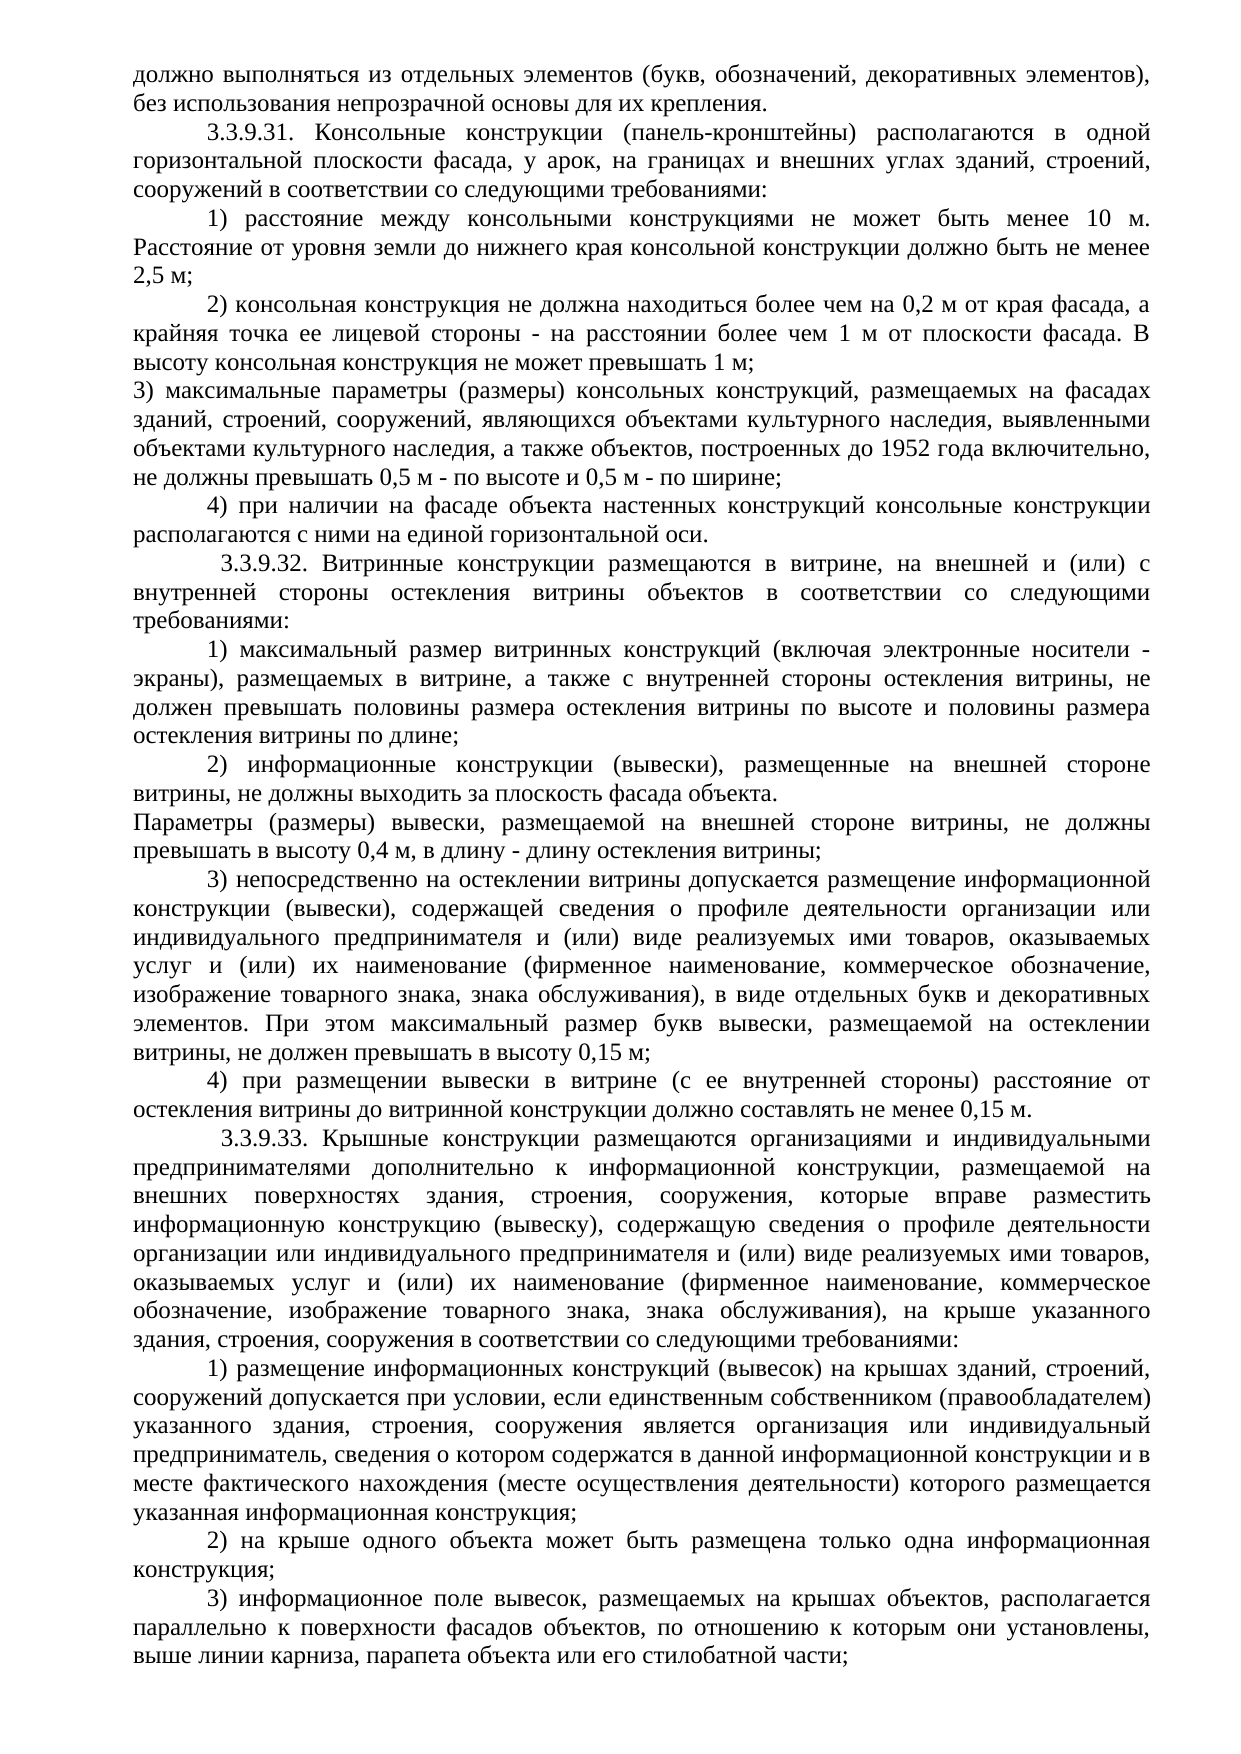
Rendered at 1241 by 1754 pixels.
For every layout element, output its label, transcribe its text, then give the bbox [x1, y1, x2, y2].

text 2) на крыше одного объекта может быть размещена только одна информационная конструкция; [133, 1525, 1152, 1583]
text 1) максимальный размер витринных конструкций (включая электронные носители - экраны), размещаемых в витрине, а также с внутренней стороны остекления витрины, не должен превышать половины размера остекления витрины по высоте и половины размера остекления витрины по длине; [133, 634, 1152, 749]
text 4) при размещении вывески в витрине (с ее внутренней стороны) расстояние от остекления витрины до витринной конструкции должно составлять не менее 0,15 м. [133, 1065, 1152, 1123]
text 1) расстояние между консольными конструкциями не может быть менее 10 м. Расстояние от уровня земли до нижнего края консольной конструкции должно быть не менее 2,5 м; [133, 203, 1152, 289]
text 3) максимальные параметры (размеры) консольных конструкций, размещаемых на фасадах зданий, строений, сооружений, являющихся объектами культурного наследия, выявленными объектами культурного наследия, а также объектов, построенных до 1952 года включительно, не должны превышать 0,5 м - по высоте и 0,5 м - по ширине; [133, 375, 1152, 490]
text 3) информационное поле вывесок, размещаемых на крышах объектов, располагается параллельно к поверхности фасадов объектов, по отношению к которым они установлены, выше линии карниза, парапета объекта или его стилобатной части; [133, 1583, 1152, 1669]
text 3.3.9.31. Консольные конструкции (панель-кронштейны) располагаются в одной горизонтальной плоскости фасада, у арок, на границах и внешних углах зданий, строений, сооружений в соответствии со следующими требованиями: [133, 117, 1152, 203]
text 2) информационные конструкции (вывески), размещенные на внешней стороне витрины, не должны выходить за плоскость фасада объекта. [133, 749, 1152, 807]
text 3) непосредственно на остеклении витрины допускается размещение информационной конструкции (вывески), содержащей сведения о профиле деятельности организации или индивидуального предпринимателя и (или) виде реализуемых ими товаров, оказываемых услуг и (или) их наименование (фирменное наименование, коммерческое обозначение, изображение товарного знака, знака обслуживания), в виде отдельных букв и декоративных элементов. При этом максимальный размер букв вывески, размещаемой на остеклении витрины, не должен превышать в высоту 0,15 м; [133, 864, 1152, 1065]
text 4) при наличии на фасаде объекта настенных конструкций консольные конструкции располагаются с ними на единой горизонтальной оси. [133, 490, 1152, 548]
text 3.3.9.33. Крышные конструкции размещаются организациями и индивидуальными предпринимателями дополнительно к информационной конструкции, размещаемой на внешних поверхностях здания, строения, сооружения, которые вправе разместить информационную конструкцию (вывеску), содержащую сведения о профиле деятельности организации или индивидуального предпринимателя и (или) виде реализуемых ими товаров, оказываемых услуг и (или) их наименование (фирменное наименование, коммерческое обозначение, изображение товарного знака, знака обслуживания), на крыше указанного здания, строения, сооружения в соответствии со следующими требованиями: [133, 1123, 1152, 1353]
text Параметры (размеры) вывески, размещаемой на внешней стороне витрины, не должны превышать в высоту 0,4 м, в длину - длину остекления витрины; [133, 807, 1152, 864]
text 1) размещение информационных конструкций (вывесок) на крышах зданий, строений, сооружений допускается при условии, если единственным собственником (правообладателем) указанного здания, строения, сооружения является организация или индивидуальный предприниматель, сведения о котором содержатся в данной информационной конструкции и в месте фактического нахождения (месте осуществления деятельности) которого размещается указанная информационная конструкция; [133, 1353, 1152, 1525]
text 3.3.9.32. Витринные конструкции размещаются в витрине, на внешней и (или) с внутренней стороны остекления витрины объектов в соответствии со следующими требованиями: [133, 548, 1152, 634]
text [133, 59, 1152, 117]
text 2) консольная конструкция не должна находиться более чем на 0,2 м от края фасада, а крайняя точка ее лицевой стороны - на расстоянии более чем 1 м от плоскости фасада. В высоту консольная конструкция не может превышать 1 м; [133, 289, 1152, 375]
